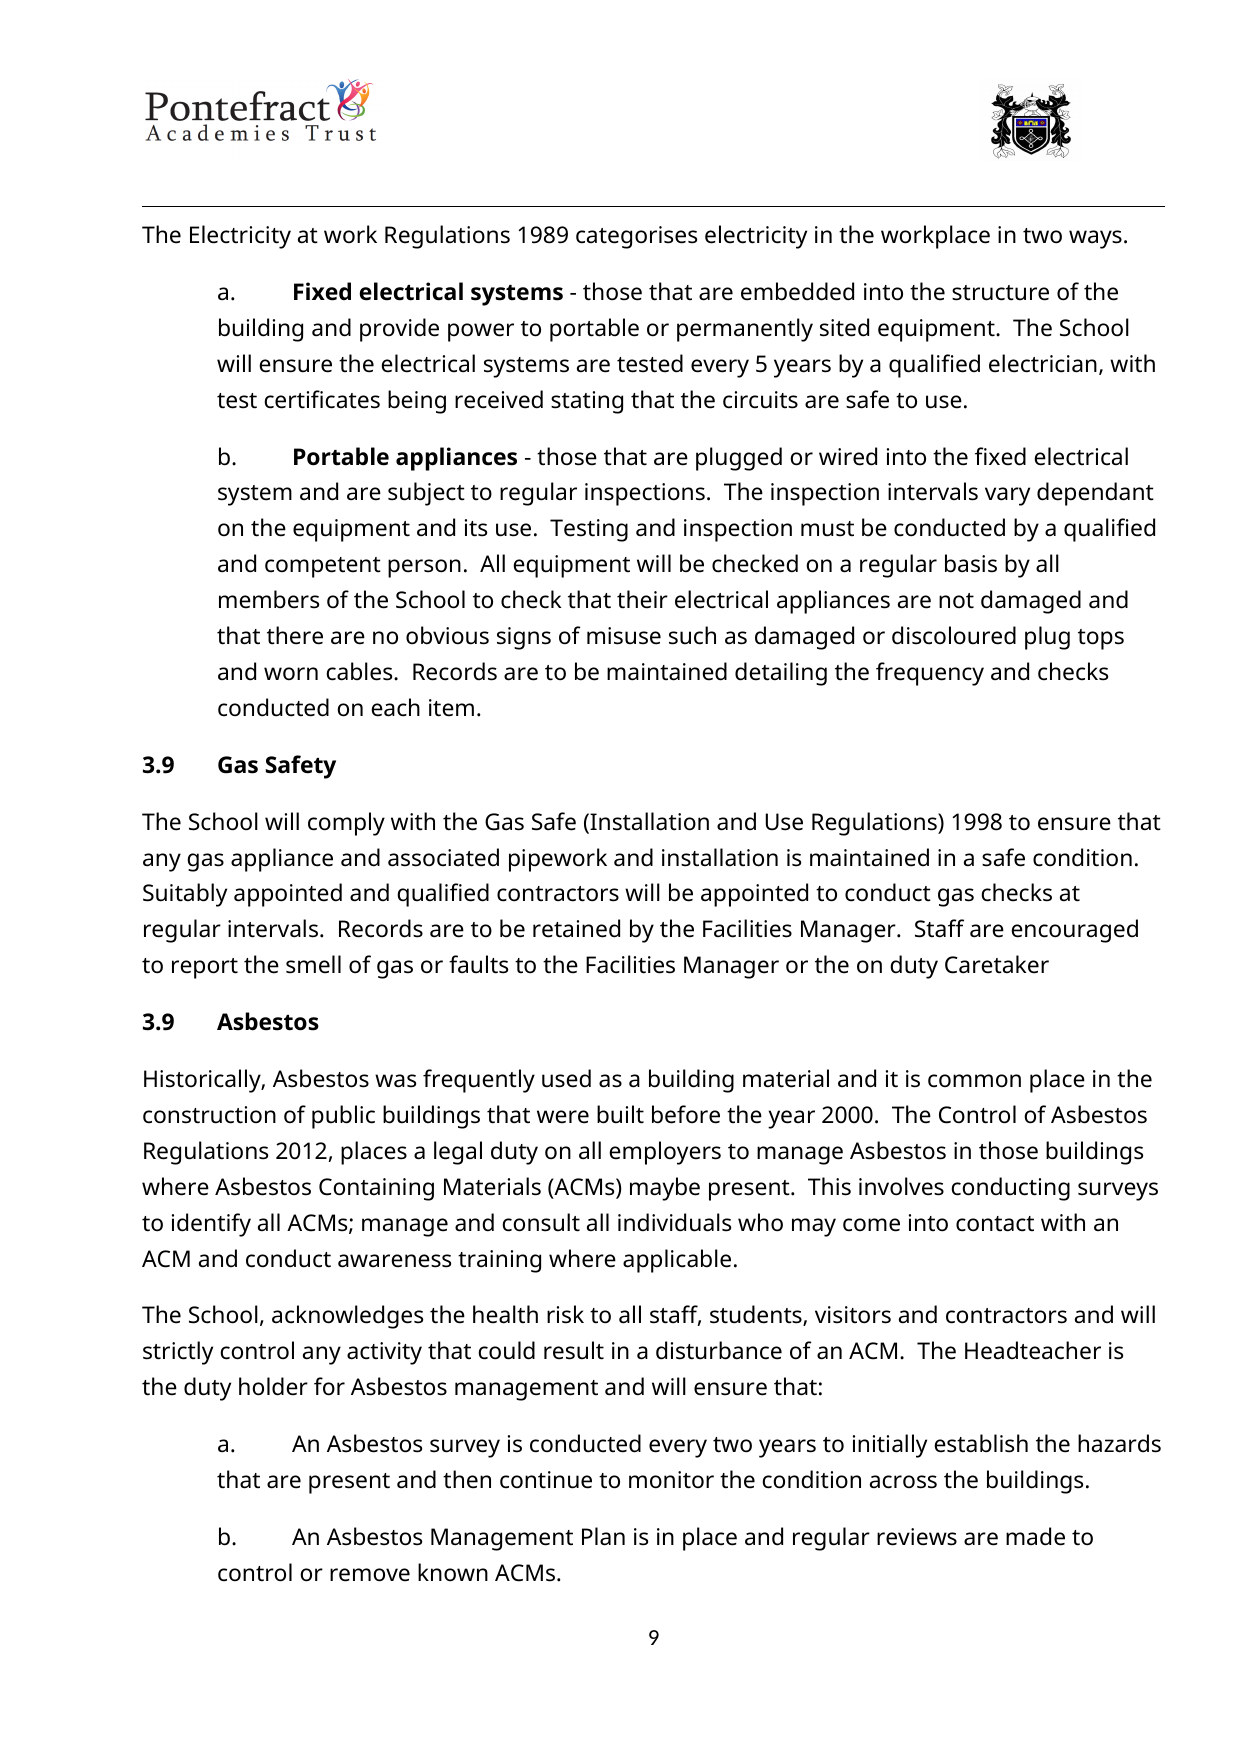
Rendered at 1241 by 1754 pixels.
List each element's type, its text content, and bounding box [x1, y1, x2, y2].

text a. Fixed electrical systems - those that are embedded into the structure of the building and provide power to portable or permanently sited equipment. The School will ensure the electrical systems are tested every 5 years by a qualified electrician, with test certificates being received stating that the circuits are safe to use. [217, 276, 1165, 415]
text The School will comply with the Gas Safe (Installation and Use Regulations) 1998 to ensure that any gas appliance and associated pipework and installation is maintained in a safe condition. Suitably appointed and qualified contractors will be appointed to conduct gas checks at regular intervals. Records are to be retained by the Facilities Manager. Staff are encouraged to report the smell of gas or faults to the Facilities Manager or the on duty Caretaker [142, 806, 1165, 981]
text a. An Asbestos survey is conducted every two years to initially establish the hazards that are present and then continue to monitor the condition across the buildings. [217, 1428, 1165, 1495]
text 3.9 Asbestos [142, 1006, 1165, 1037]
text The Electricity at work Regulations 1989 categorises electricity in the workplace in two ways. [142, 219, 1165, 250]
picture [978, 78, 1082, 161]
text b. Portable appliances - those that are plugged or wired into the fixed electrical system and are subject to regular inspections. The inspection intervals vary dependant on the equipment and its use. Testing and inspection must be conducted by a qualified and competent person. All equipment will be checked on a regular basis by all members of the School to check that their electrical appliances are not damaged and that there are no obvious signs of misuse such as damaged or discoloured plug tops and worn cables. Records are to be maintained detailing the frequency and checks conducted on each item. [217, 440, 1165, 723]
text Historically, Asbestos was frequently used as a building material and it is common place in the construction of public buildings that were built before the year 2000. The Control of Asbestos Regulations 2012, places a legal duty on all employers to manage Asbestos in those buildings where Asbestos Containing Materials (ACMs) maybe present. This involves conducting surveys to identify all ACMs; manage and consult all individuals who may come into contact with an ACM and conduct awareness training where applicable. [142, 1063, 1165, 1274]
text b. An Asbestos Management Plan is in place and regular reviews are made to control or remove known ACMs. [217, 1521, 1165, 1588]
text 3.9 Gas Safety [142, 749, 1165, 780]
picture [141, 75, 384, 161]
text The School, acknowledges the health risk to all staff, students, visitors and contractors and will strictly control any activity that could result in a disturbance of an ACM. The Headteacher is the duty holder for Asbestos management and will ensure that: [142, 1299, 1165, 1402]
